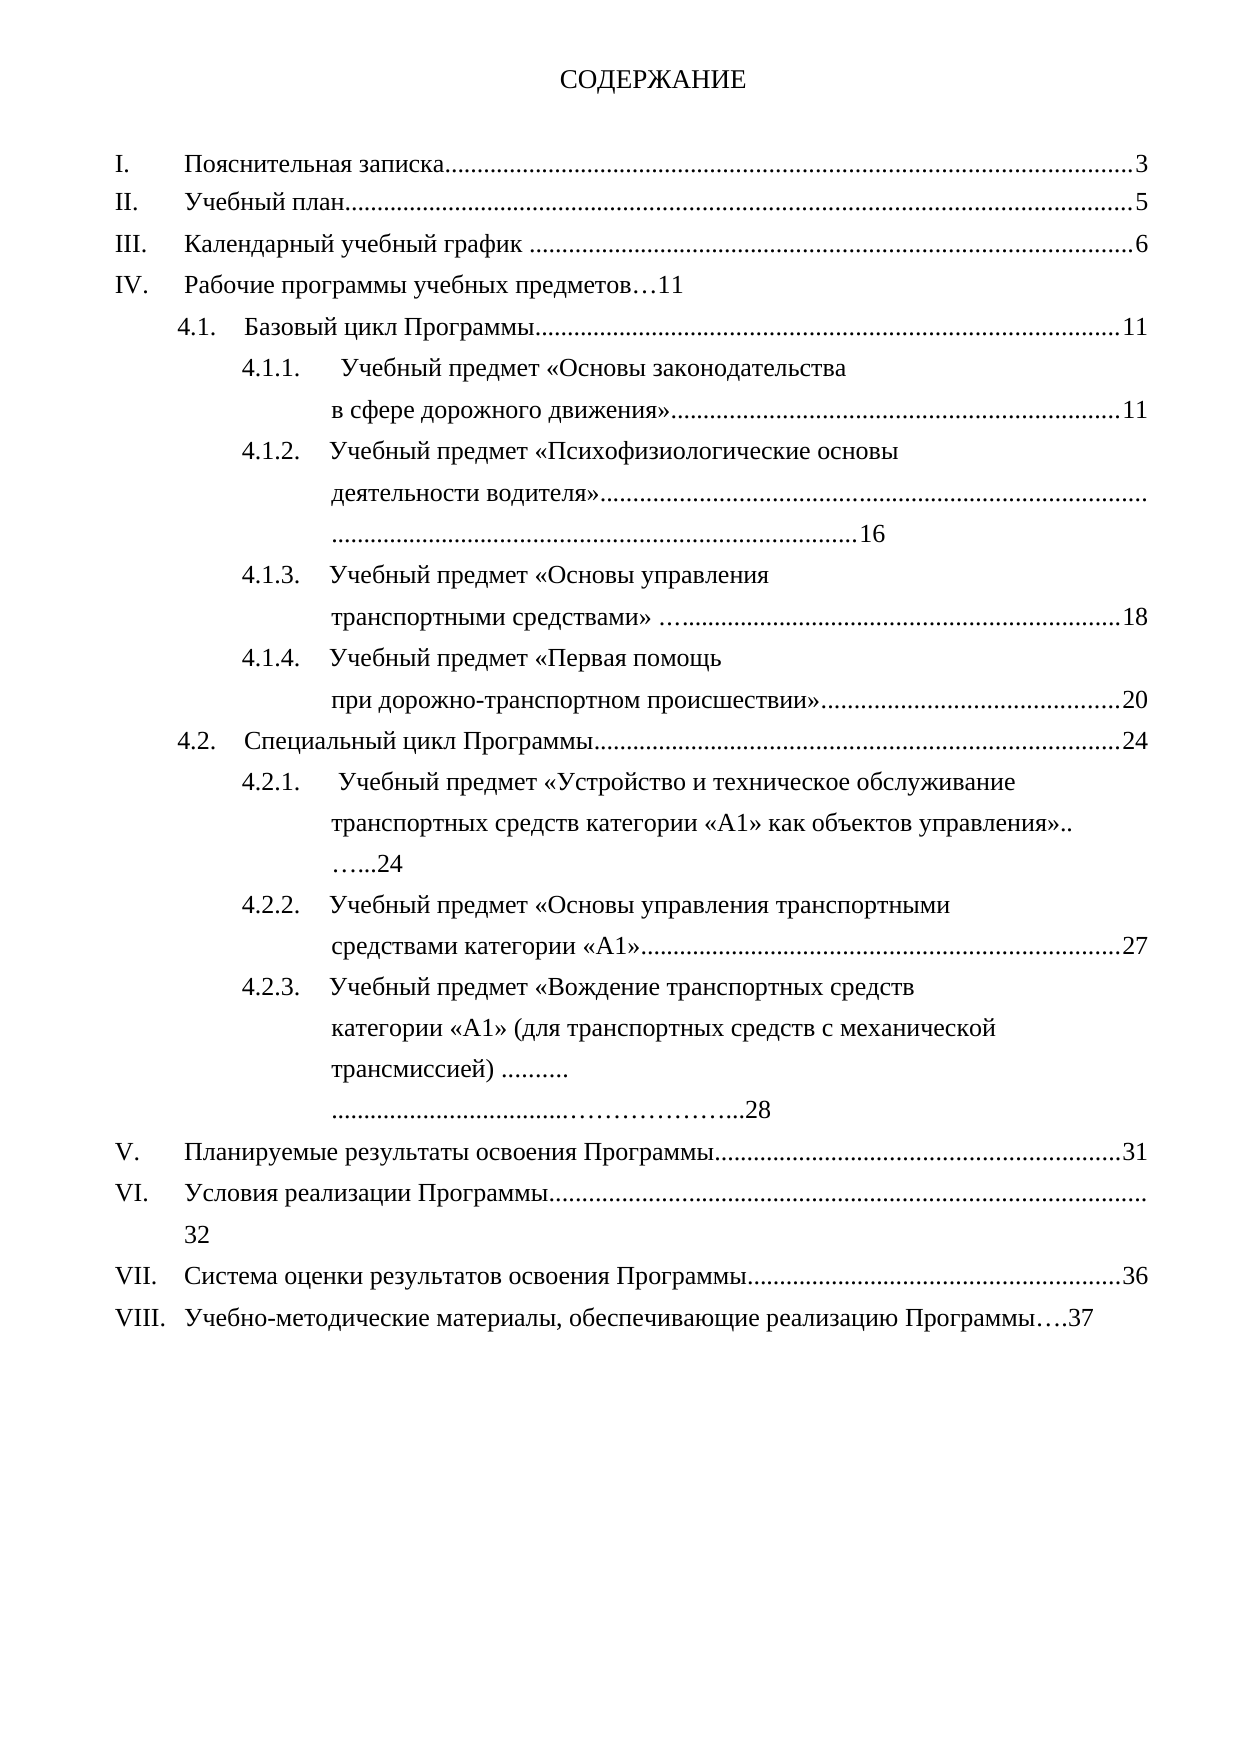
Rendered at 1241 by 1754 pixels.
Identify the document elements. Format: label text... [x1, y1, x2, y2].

list Учебный предмет «Вождение транспортных средств [242, 963, 1167, 1004]
list Рабочие программы учебных предметов…11 [114, 261, 1167, 302]
text деятельности водителя» 16 [331, 468, 1167, 551]
list Учебный предмет «Устройство и техническое обслуживание транспортных средств категории «А1» как объектов управления»..…...24 [242, 758, 1135, 881]
list Специальный цикл Программы 24 [177, 717, 1167, 758]
list Учебно-методические материалы, обеспечивающие реализацию Программы….37 [114, 1293, 1167, 1334]
list Учебный предмет «Психофизиологические основы [242, 426, 1167, 468]
text средствами категории «А1» 27 [331, 922, 1167, 963]
list Учебный предмет «Первая помощь [242, 634, 1167, 675]
list Планируемые результаты освоения Программы 31 [114, 1127, 1167, 1168]
list Учебный предмет «Основы управления [242, 551, 1167, 592]
list Календарный учебный график 6 [114, 219, 1167, 261]
list Пояснительная записка 3 [114, 152, 1167, 178]
list Условия реализации Программы 32 [114, 1168, 1167, 1251]
list Учебный предмет «Основы законодательства [242, 343, 1167, 385]
list Учебный предмет «Основы управления транспортными [242, 881, 1167, 922]
text СОДЕРЖАНИЕ [139, 67, 1167, 94]
list Базовый цикл Программы 11 [177, 302, 1167, 343]
text транспортными средствами» 18 [331, 592, 1167, 634]
text при дорожно-транспортном происшествии» 20 [331, 675, 1167, 717]
list Система оценки результатов освоения Программы 36 [114, 1251, 1167, 1293]
text категории «А1» (для транспортных средств с механической трансмиссией) ………………...28 [331, 1004, 1135, 1127]
list Учебный план 5 [114, 178, 1167, 219]
text в сфере дорожного движения» 11 [331, 385, 1167, 426]
